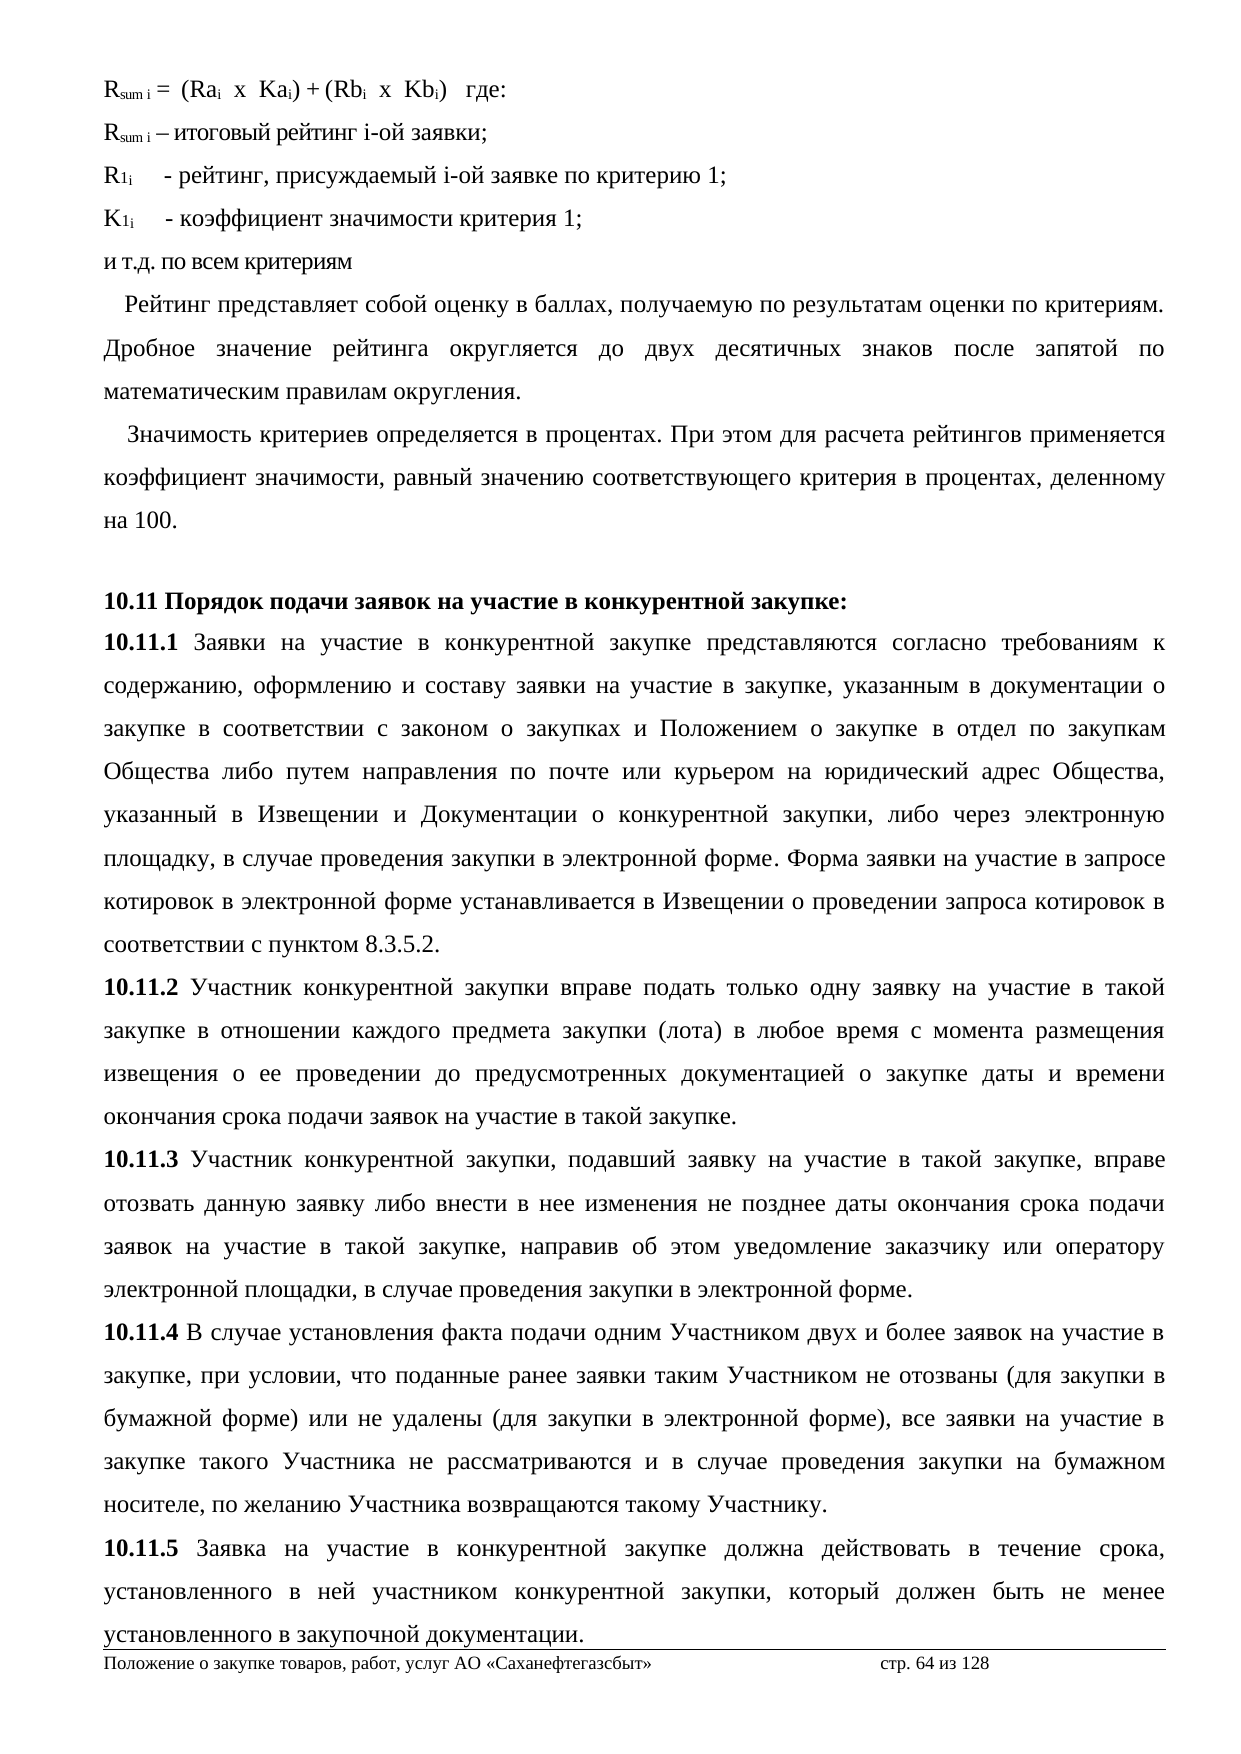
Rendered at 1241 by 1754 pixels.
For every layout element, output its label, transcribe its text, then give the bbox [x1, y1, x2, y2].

subtitle 10.11 Порядок подачи заявок на участие в конкурентной закупке: [103, 586, 1166, 614]
text R1i - рейтинг, присуждаемый i-ой заявке по критерию 1; [103, 160, 1166, 189]
text Rsum i = (Rai х Kai) + (Rbi х Kbi) где: [103, 74, 1166, 103]
text K1i - коэффициент значимости критерия 1; [103, 203, 1166, 232]
text Рейтинг представляет собой оценку в баллах, получаемую по результатам оценки по критериям. Дробное значение рейтинга округляется до двух десятичных знаков после запятой по математическим правилам округления. [103, 289, 1166, 404]
text 10.11.4 В случае установления факта подачи одним Участником двух и более заявок на участие в закупке, при условии, что поданные ранее заявки таким Участником не отозваны (для закупки в бумажной форме) или не удалены (для закупки в электронной форме), все заявки на участие в закупке такого Участника не рассматриваются и в случае проведения закупки на бумажном носителе, по желанию Участника возвращаются такому Участнику. [103, 1317, 1166, 1518]
text и т.д. по всем критериям [103, 246, 1166, 275]
text 10.11.1 Заявки на участие в конкурентной закупке представляются согласно требованиям к содержанию, оформлению и составу заявки на участие в закупке, указанным в документации о закупке в соответствии с законом о закупках и Положением о закупке в отдел по закупкам Общества либо путем направления по почте или курьером на юридический адрес Общества, указанный в Извещении и Документации о конкурентной закупки, либо через электронную площадку, в случае проведения закупки в электронной форме. Форма заявки на участие в запросе котировок в электронной форме устанавливается в Извещении о проведении запроса котировок в соответствии с пунктом 8.3.5.2. [103, 627, 1166, 958]
text 10.11.2 Участник конкурентной закупки вправе подать только одну заявку на участие в такой закупке в отношении каждого предмета закупки (лота) в любое время с момента размещения извещения о ее проведении до предусмотренных документацией о закупке даты и времени окончания срока подачи заявок на участие в такой закупке. [103, 972, 1166, 1130]
text 10.11.3 Участник конкурентной закупки, подавший заявку на участие в такой закупке, вправе отозвать данную заявку либо внести в нее изменения не позднее даты окончания срока подачи заявок на участие в такой закупке, направив об этом уведомление заказчику или оператору электронной площадки, в случае проведения закупки в электронной форме. [103, 1144, 1166, 1303]
text Rsum i – итоговый рейтинг i-ой заявки; [103, 117, 1166, 146]
text Значимость критериев определяется в процентах. При этом для расчета рейтингов применяется коэффициент значимости, равный значению соответствующего критерия в процентах, деленному на 100. [103, 419, 1166, 534]
text 10.11.5 Заявка на участие в конкурентной закупке должна действовать в течение срока, установленного в ней участником конкурентной закупки, который должен быть не менее установленного в закупочной документации. [103, 1533, 1166, 1648]
